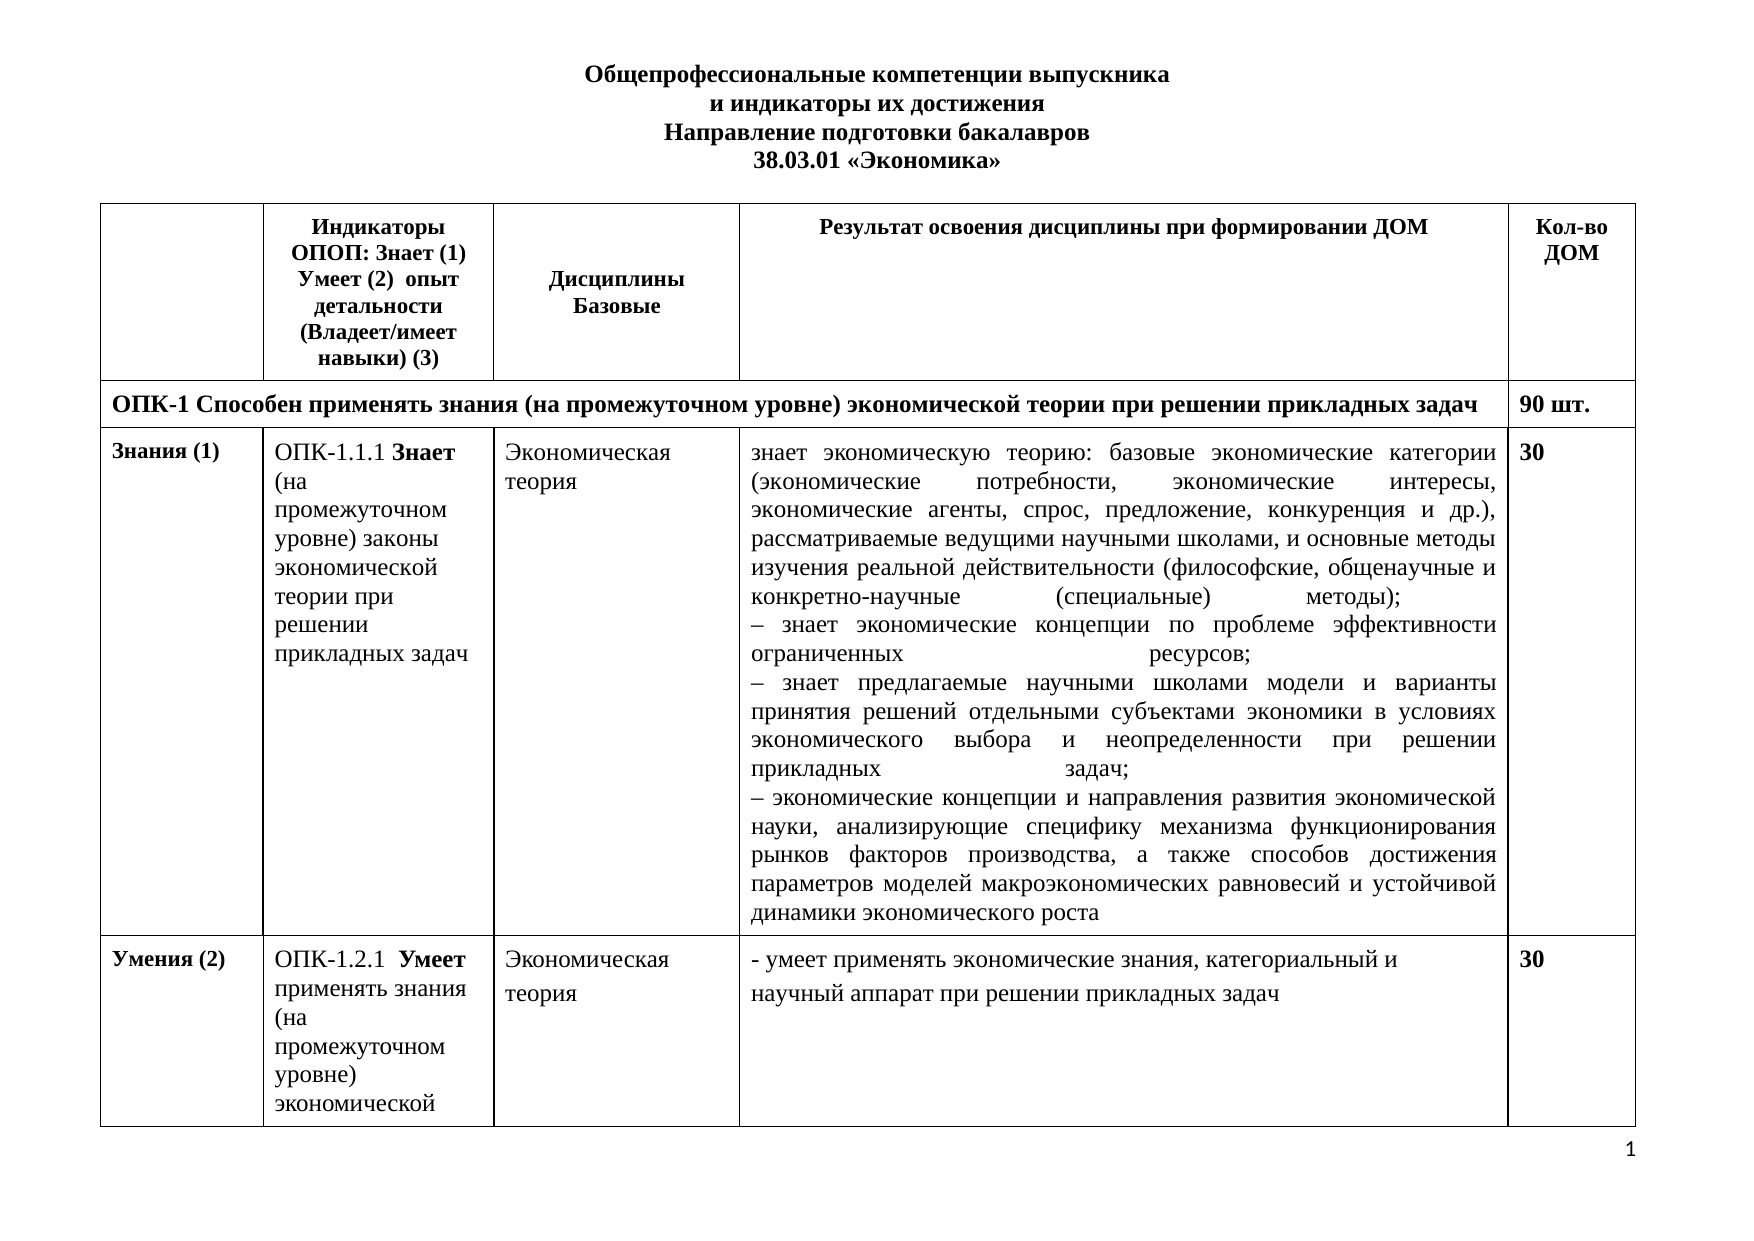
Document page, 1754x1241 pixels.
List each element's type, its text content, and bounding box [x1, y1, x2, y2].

table_cell 30 [1509, 936, 1635, 1126]
table_cell Экономическая теория [495, 936, 739, 1126]
table_cell - умеет применять экономические знания, категориальный и научный аппарат при решении прикладных задач [740, 936, 1507, 1126]
table_header Результат освоения дисциплины при формировании ДОМ [740, 204, 1508, 380]
table_cell Знания (1) [101, 428, 262, 935]
table_header Индикаторы ОПОП: Знает (1) Умеет (2) опыт детальности (Владеет/имеет навыки) (3) [264, 204, 493, 380]
table_cell ОПК-1.2.1 Умеет применять знания (на промежуточном уровне) экономической теории при решении прикладных задач [264, 936, 493, 1126]
table_cell Экономическая теория [495, 428, 739, 935]
table_header Дисциплины Базовые [494, 204, 739, 380]
text Общепрофессиональные компетенции выпускника [118, 59, 1636, 88]
text 38.03.01 «Экономика» [118, 145, 1636, 174]
table_cell 90 шт. [1509, 381, 1635, 427]
text и индикаторы их достижения [118, 88, 1636, 117]
table_cell 30 [1509, 428, 1635, 935]
text Направление подготовки бакалавров [118, 117, 1636, 145]
table_header [101, 204, 263, 380]
table_header Кол-во ДОМ [1509, 204, 1635, 380]
table_cell знает экономическую теорию: базовые экономические категории (экономические потребности, экономические интересы, экономические агенты, спрос, предложение, конкуренция и др.), рассматриваемые ведущими научными школами, и основные методы изучения реальной действительности (философские, общенаучные и конкретно-научные (специальные) методы); – знает экономические концепции по проблеме эффективности ограниченных ресурсов; – знает предлагаемые научными школами модели и варианты принятия решений отдельными субъектами экономики в условиях экономического выбора и неопределенности при решении прикладных задач; – экономические концепции и направления развития экономической науки, анализирующие специфику механизма функционирования рынков факторов производства, а также способов достижения параметров моделей макроэкономических равновесий и устойчивой динамики экономического роста [740, 428, 1507, 935]
table_cell ОПК-1.1.1 Знает (на промежуточном уровне) законы экономической теории при решении прикладных задач [264, 428, 493, 935]
table_cell Умения (2) [101, 936, 263, 1126]
table_cell ОПК-1 Способен применять знания (на промежуточном уровне) экономической теории при решении прикладных задач [101, 381, 1508, 427]
